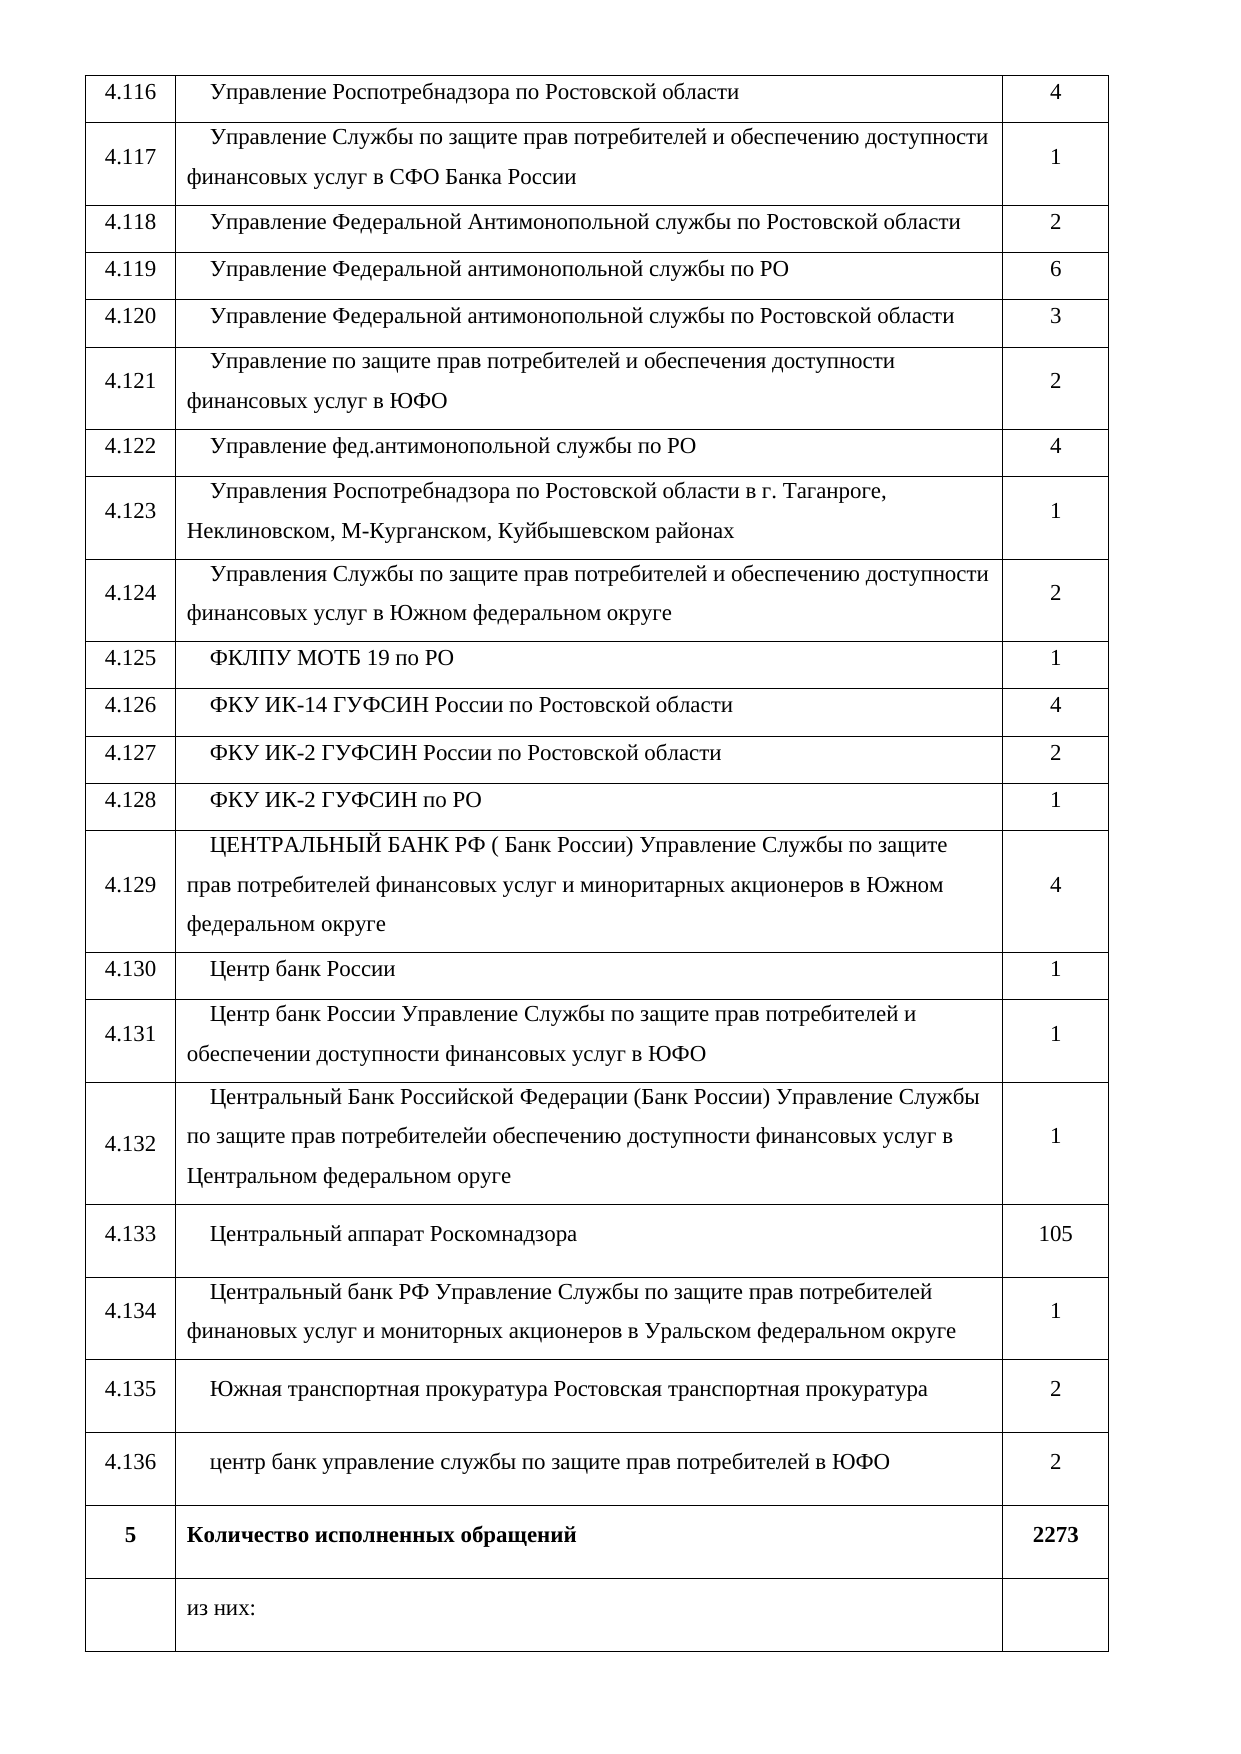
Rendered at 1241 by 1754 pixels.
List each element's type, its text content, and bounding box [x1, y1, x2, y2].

table_cell Количество исполненных обращений [176, 1506, 1002, 1578]
table_cell Управление фед.антимонопольной службы по РО [176, 430, 1002, 476]
table_cell 4.127 [86, 737, 175, 783]
table_cell 4 [1003, 831, 1108, 952]
table_cell Управления Службы по защите прав потребителей и обеспечению доступности финансовых услуг в Южном федеральном округе [176, 560, 1002, 641]
table_cell Южная транспортная прокуратура Ростовская транспортная прокуратура [176, 1360, 1002, 1432]
table_cell [86, 1579, 175, 1651]
table_cell Управление Федеральной антимонопольной службы по Ростовской области [176, 300, 1002, 347]
table_cell [1003, 1579, 1108, 1651]
table_cell 1 [1003, 642, 1108, 688]
table_cell Управление по защите прав потребителей и обеспечения доступности финансовых услуг в ЮФО [176, 348, 1002, 429]
table_cell 4.135 [86, 1360, 175, 1432]
table_cell ЦЕНТРАЛЬНЫЙ БАНК РФ ( Банк России) Управление Службы по защите прав потребителей финансовых услуг и миноритарных акционеров в Южном федеральном округе [176, 831, 1002, 952]
table_cell 4.119 [86, 253, 175, 299]
table_cell Управление Службы по защите прав потребителей и обеспечению доступности финансовых услуг в СФО Банка России [176, 123, 1002, 205]
table_cell 4.128 [86, 784, 175, 830]
table_cell 5 [86, 1506, 175, 1578]
table_cell 105 [1003, 1205, 1108, 1277]
table_cell 4 [1003, 689, 1108, 736]
table_cell 2 [1003, 1360, 1108, 1432]
table_cell из них: [176, 1579, 1002, 1651]
table_cell 2 [1003, 348, 1108, 429]
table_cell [176, 76, 1002, 122]
table_cell 4.126 [86, 689, 175, 736]
table_cell 2 [1003, 737, 1108, 783]
table_cell 4.134 [86, 1278, 175, 1359]
table_cell 1 [1003, 1083, 1108, 1204]
table_cell 1 [1003, 1000, 1108, 1082]
table_cell 4.123 [86, 477, 175, 559]
table_cell 2273 [1003, 1506, 1108, 1578]
table_cell Управления Роспотребнадзора по Ростовской области в г. Таганроге, Неклиновском, М-Курганском, Куйбышевском районах [176, 477, 1002, 559]
table_cell Управление Федеральной Антимонопольной службы по Ростовской области [176, 206, 1002, 252]
table_cell 4.136 [86, 1433, 175, 1505]
table_cell 4.122 [86, 430, 175, 476]
table_cell 4.118 [86, 206, 175, 252]
table_cell Центр банк России [176, 953, 1002, 999]
table_cell Центральный аппарат Роскомнадзора [176, 1205, 1002, 1277]
table_cell ФКЛПУ МОТБ 19 по РО [176, 642, 1002, 688]
table_cell ФКУ ИК-14 ГУФСИН России по Ростовской области [176, 689, 1002, 736]
table_cell 4.129 [86, 831, 175, 952]
table_cell 4.117 [86, 123, 175, 205]
table_cell 4 [1003, 430, 1108, 476]
table_cell 4.124 [86, 560, 175, 641]
table_cell 4.116 [86, 76, 175, 122]
table_cell 6 [1003, 253, 1108, 299]
table_cell 4.120 [86, 300, 175, 347]
table_cell Центр банк России Управление Службы по защите прав потребителей и обеспечении доступности финансовых услуг в ЮФО [176, 1000, 1002, 1082]
table_cell 1 [1003, 784, 1108, 830]
table_cell Управление Федеральной антимонопольной службы по РО [176, 253, 1002, 299]
table_cell 2 [1003, 206, 1108, 252]
table_cell 1 [1003, 123, 1108, 205]
table_cell ФКУ ИК-2 ГУФСИН России по Ростовской области [176, 737, 1002, 783]
table_cell Центральный банк РФ Управление Службы по защите прав потребителей финановых услуг и мониторных акционеров в Уральском федеральном округе [176, 1278, 1002, 1359]
table_cell Центральный Банк Российской Федерации (Банк России) Управление Службы по защите прав потребителейи обеспечению доступности финансовых услуг в Центральном федеральном оруге [176, 1083, 1002, 1204]
table_cell 1 [1003, 953, 1108, 999]
table_cell 2 [1003, 1433, 1108, 1505]
table_cell ФКУ ИК-2 ГУФСИН по РО [176, 784, 1002, 830]
table_cell 4 [1003, 76, 1108, 122]
table_cell 2 [1003, 560, 1108, 641]
table_cell 4.121 [86, 348, 175, 429]
table_cell 1 [1003, 477, 1108, 559]
table_cell 4.130 [86, 953, 175, 999]
table_cell 4.125 [86, 642, 175, 688]
table_cell центр банк управление службы по защите прав потребителей в ЮФО [176, 1433, 1002, 1505]
table_cell 4.133 [86, 1205, 175, 1277]
table_cell 1 [1003, 1278, 1108, 1359]
table_cell 4.131 [86, 1000, 175, 1082]
table_cell 3 [1003, 300, 1108, 347]
table_cell 4.132 [86, 1083, 175, 1204]
